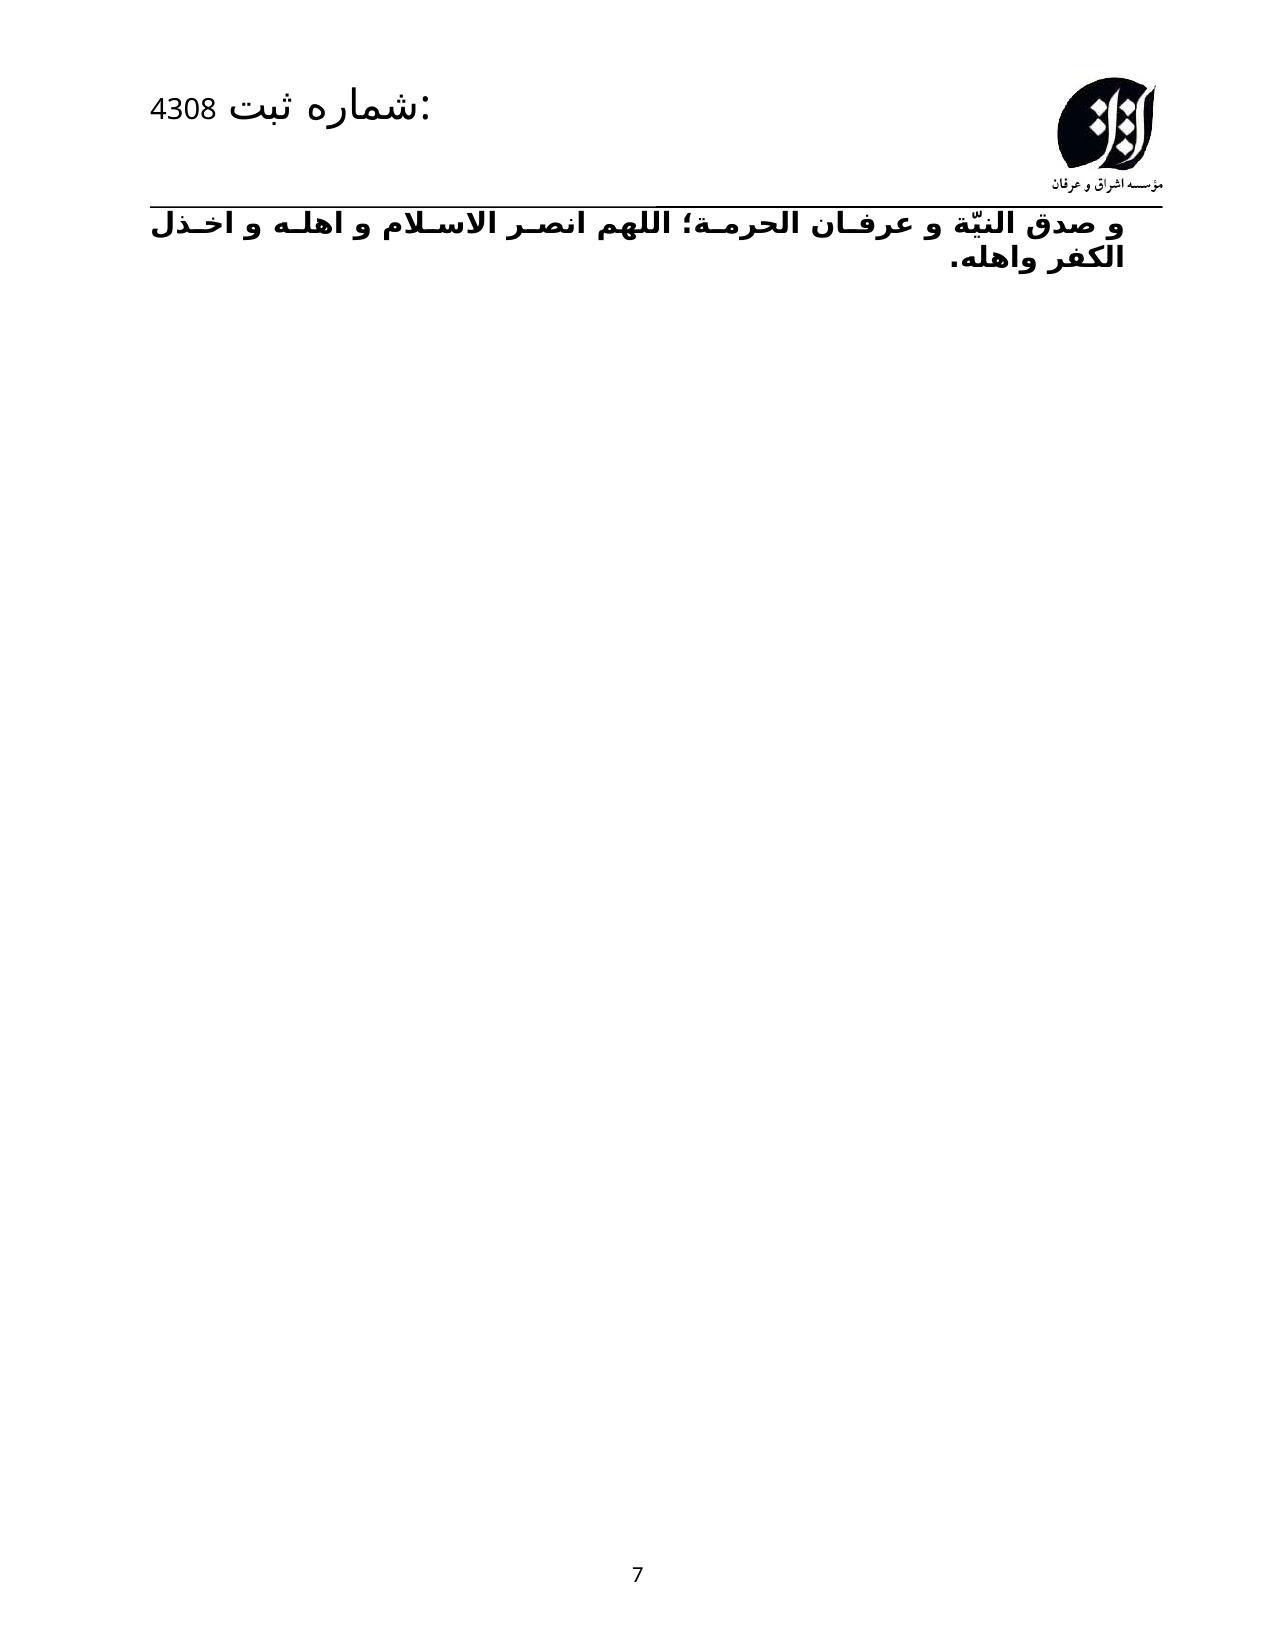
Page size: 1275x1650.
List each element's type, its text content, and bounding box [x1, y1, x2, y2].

picture [1048, 76, 1164, 194]
